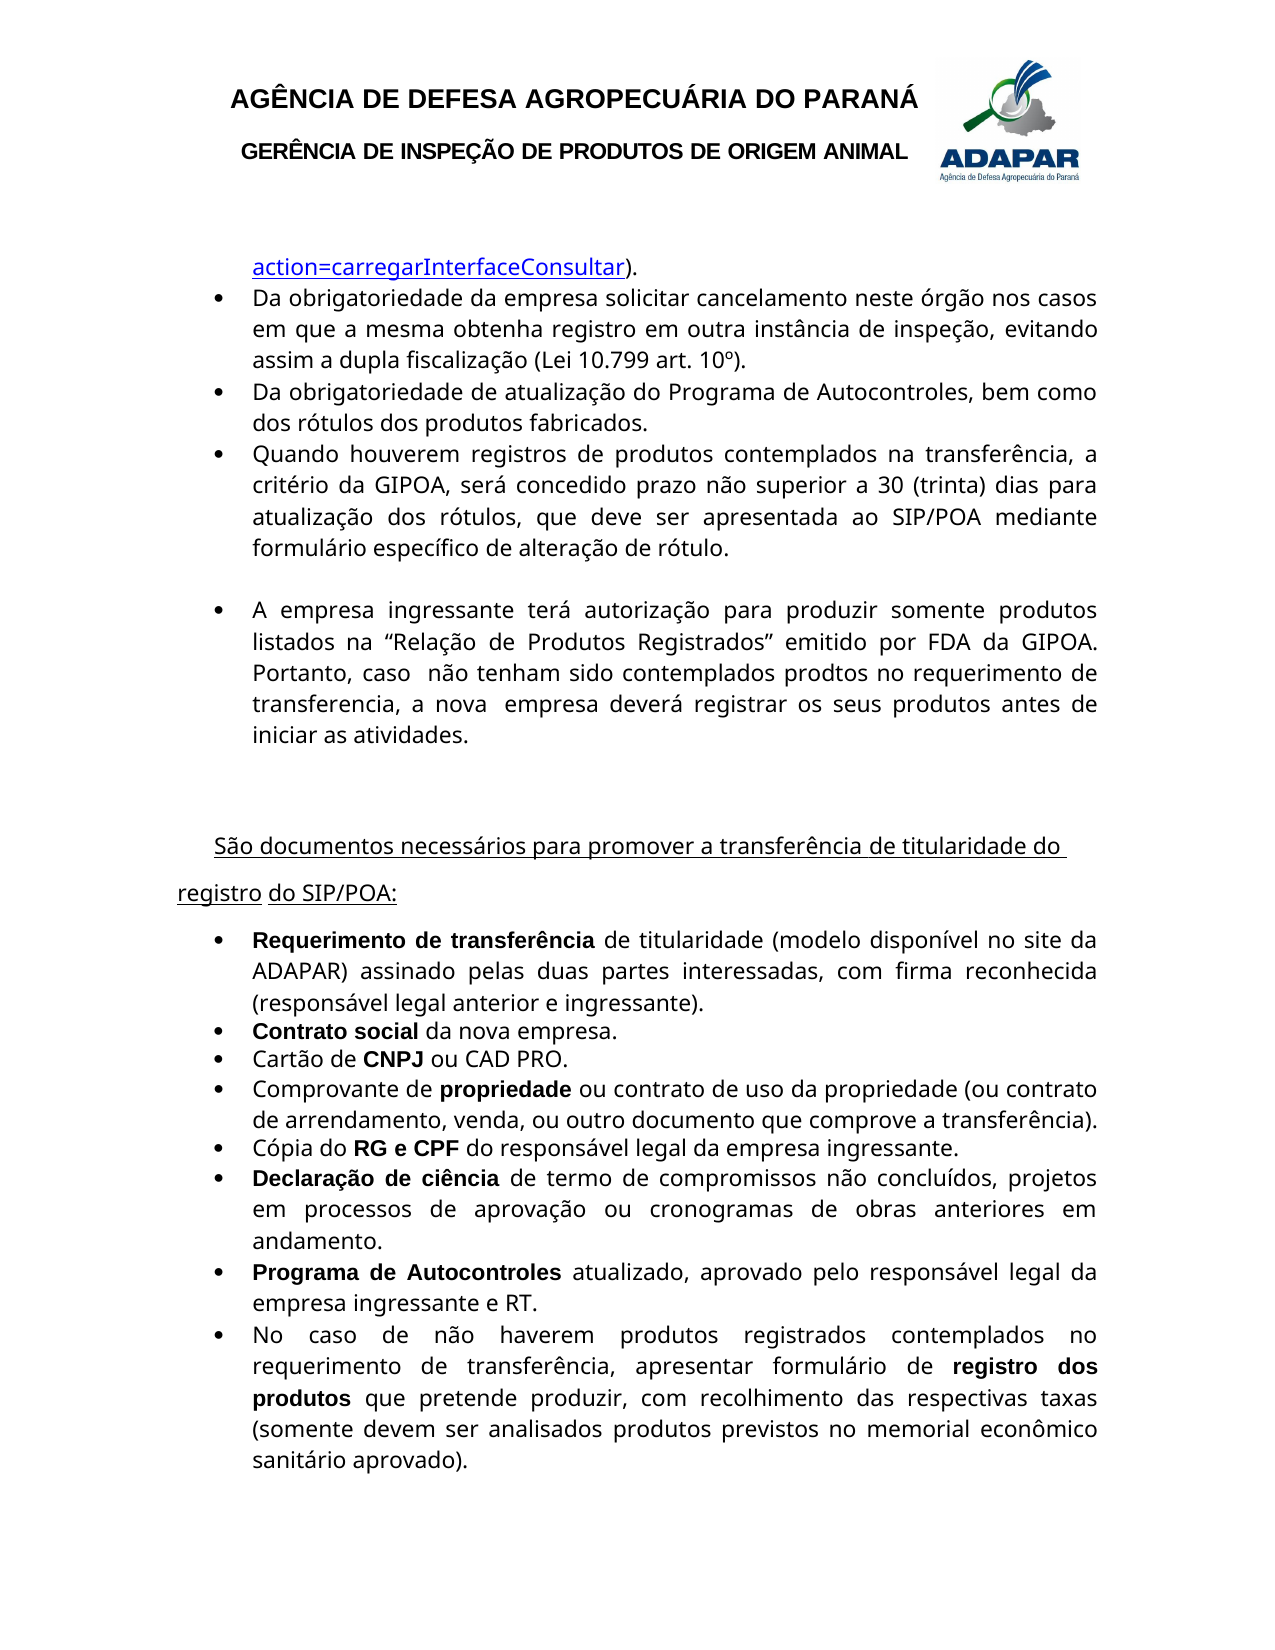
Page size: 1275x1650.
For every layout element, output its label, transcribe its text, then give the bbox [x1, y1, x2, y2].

picture [935, 57, 1081, 184]
list Comprovante de propriedade ou contrato de uso da propriedade (ou contrato de arrendamento, venda, ou outro documento que comprove a transferência). [214, 1073, 1098, 1135]
list Cartão de CNPJ ou CAD PRO. [214, 1045, 1110, 1073]
list Da obrigatoriedade de atualização do Programa de Autocontroles, bem como dos rótulos dos produtos fabricados. [214, 376, 1098, 438]
list Programa de Autocontroles atualizado, aprovado pelo responsável legal da empresa ingressante e RT. [214, 1256, 1098, 1319]
list No caso de não haverem produtos registrados contemplados no requerimento de transferência, apresentar formulário de registro dos produtos que pretende produzir, com recolhimento das respectivas taxas (somente devem ser analisados produtos previstos no memorial econômico sanitário aprovado). [214, 1319, 1098, 1475]
text São documentos necessários para promover a transferência de titularidade do registro do SIP/POA: [177, 830, 1110, 908]
list Contrato social da nova empresa. [214, 1018, 1110, 1045]
list Declaração de ciência de termo de compromissos não concluídos, projetos em processos de aprovação ou cronogramas de obras anteriores em andamento. [214, 1162, 1098, 1256]
list Cópia do RG e CPF do responsável legal da empresa ingressante. [214, 1135, 1110, 1162]
list Requerimento de transferência de titularidade (modelo disponível no site da ADAPAR) assinado pelas duas partes interessadas, com firma reconhecida (responsável legal anterior e ingressante). [214, 924, 1098, 1018]
list Quando houverem registros de produtos contemplados na transferência, a critério da GIPOA, será concedido prazo não superior a 30 (trinta) dias para atualização dos rótulos, que deve ser apresentada ao SIP/POA mediante formulário específico de alteração de rótulo. [214, 438, 1098, 563]
list Da obrigatoriedade da empresa solicitar cancelamento neste órgão nos casos em que a mesma obtenha registro em outra instância de inspeção, evitando assim a dupla fiscalização (Lei 10.799 art. 10º). [214, 282, 1098, 376]
list A empresa ingressante terá autorização para produzir somente produtos listados na “Relação de Produtos Registrados” emitido por FDA da GIPOA. Portanto, caso não tenham sido contemplados prodtos no requerimento de transferencia, a nova empresa deverá registrar os seus produtos antes de iniciar as atividades. [214, 594, 1098, 751]
